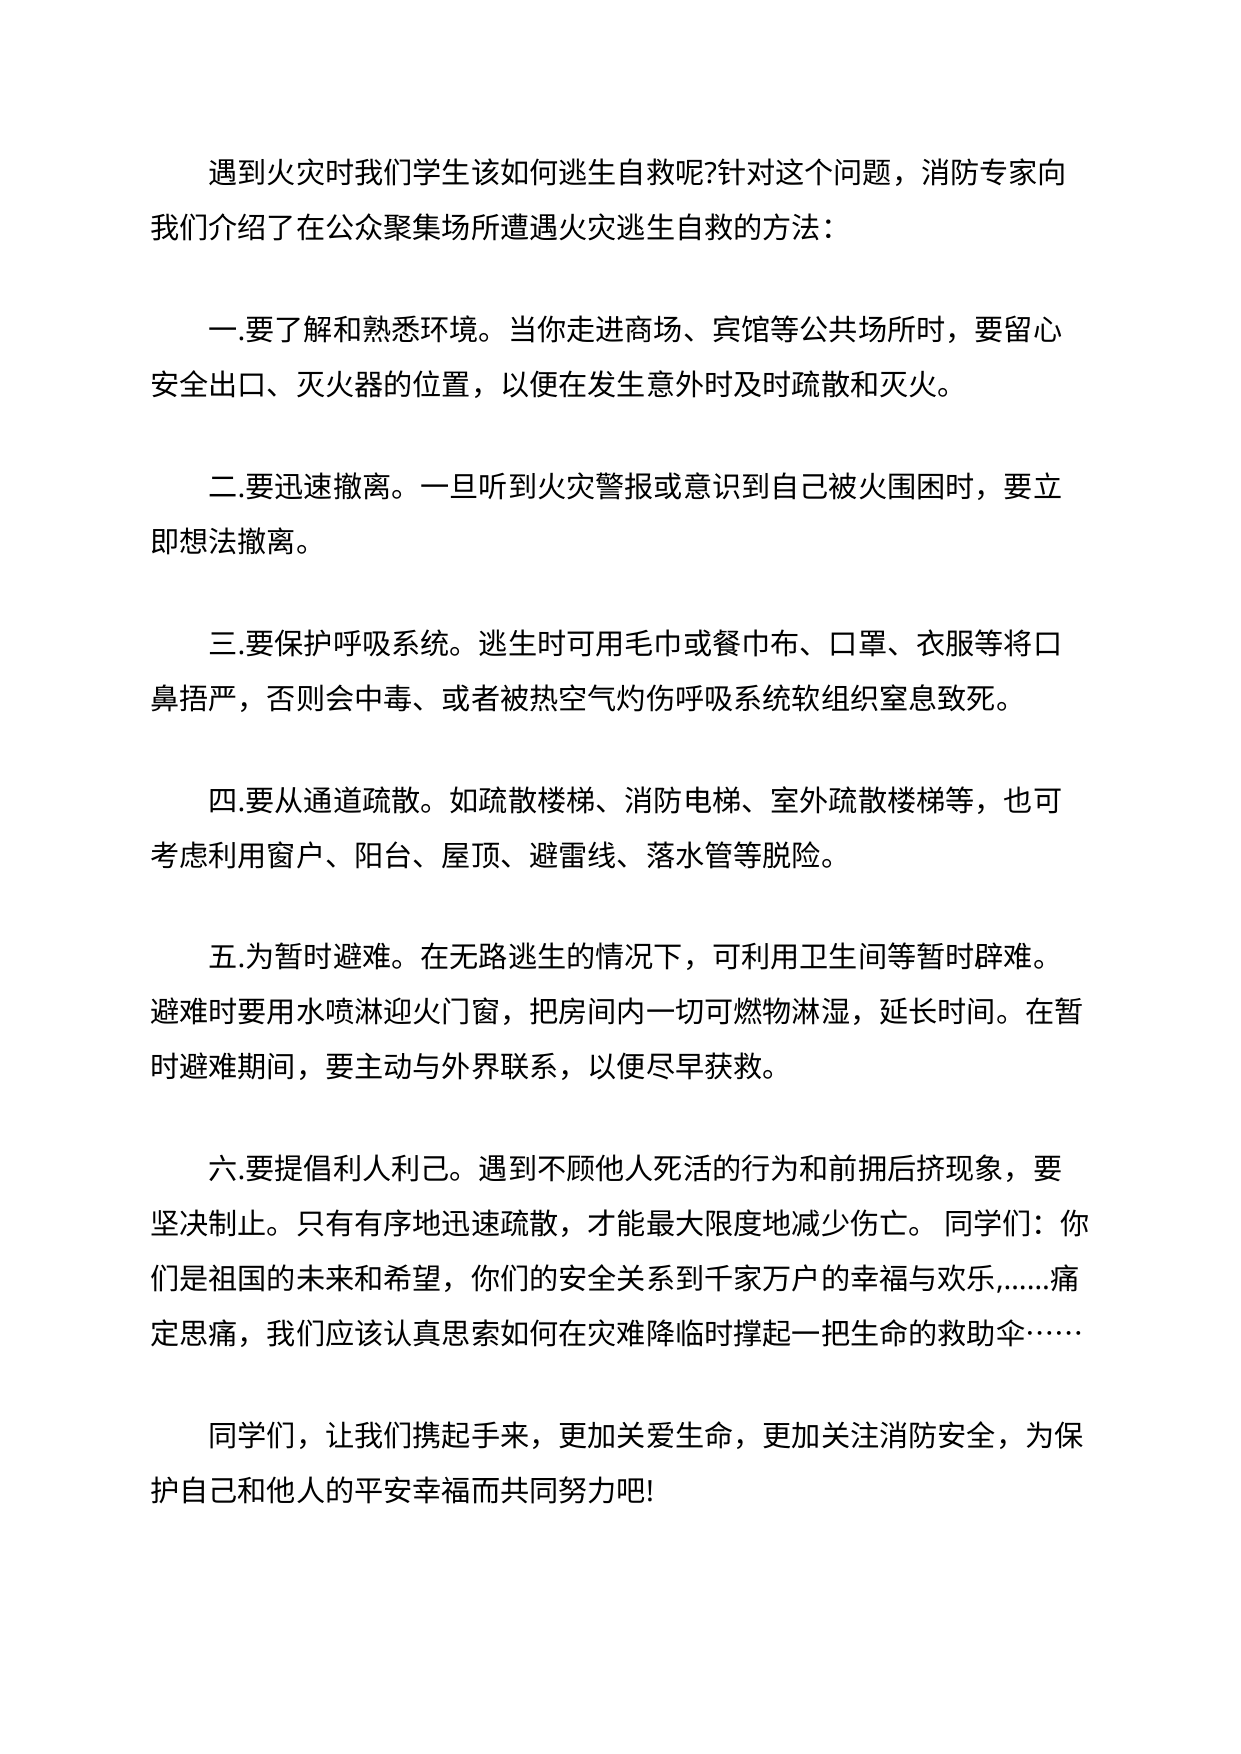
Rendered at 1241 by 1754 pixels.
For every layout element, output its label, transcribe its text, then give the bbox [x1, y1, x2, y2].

text 一.要了解和熟悉环境。当你走进商场、宾馆等公共场所时，要留心安全出口、灭火器的位置，以便在发生意外时及时疏散和灭火。 [150, 307, 1090, 404]
text 五.为暂时避难。在无路逃生的情况下，可利用卫生间等暂时辟难。避难时要用水喷淋迎火门窗，把房间内一切可燃物淋湿，延长时间。在暂时避难期间，要主动与外界联系，以便尽早获救。 [150, 934, 1090, 1086]
text 二.要迅速撤离。一旦听到火灾警报或意识到自己被火围困时，要立即想法撤离。 [150, 463, 1090, 561]
text 同学们，让我们携起手来，更加关爱生命，更加关注消防安全，为保护自己和他人的平安幸福而共同努力吧! [150, 1412, 1090, 1509]
text 遇到火灾时我们学生该如何逃生自救呢?针对这个问题，消防专家向我们介绍了在公众聚集场所遭遇火灾逃生自救的方法： [150, 150, 1090, 247]
text 六.要提倡利人利己。遇到不顾他人死活的行为和前拥后挤现象，要坚决制止。只有有序地迅速疏散，才能最大限度地减少伤亡。 同学们：你们是祖国的未来和希望，你们的安全关系到千家万户的幸福与欢乐,……痛定思痛，我们应该认真思索如何在灾难降临时撑起一把生命的救助伞…… [150, 1146, 1090, 1353]
text 三.要保护呼吸系统。逃生时可用毛巾或餐巾布、口罩、衣服等将口鼻捂严，否则会中毒、或者被热空气灼伤呼吸系统软组织窒息致死。 [150, 620, 1090, 718]
text 四.要从通道疏散。如疏散楼梯、消防电梯、室外疏散楼梯等，也可考虑利用窗户、阳台、屋顶、避雷线、落水管等脱险。 [150, 777, 1090, 874]
